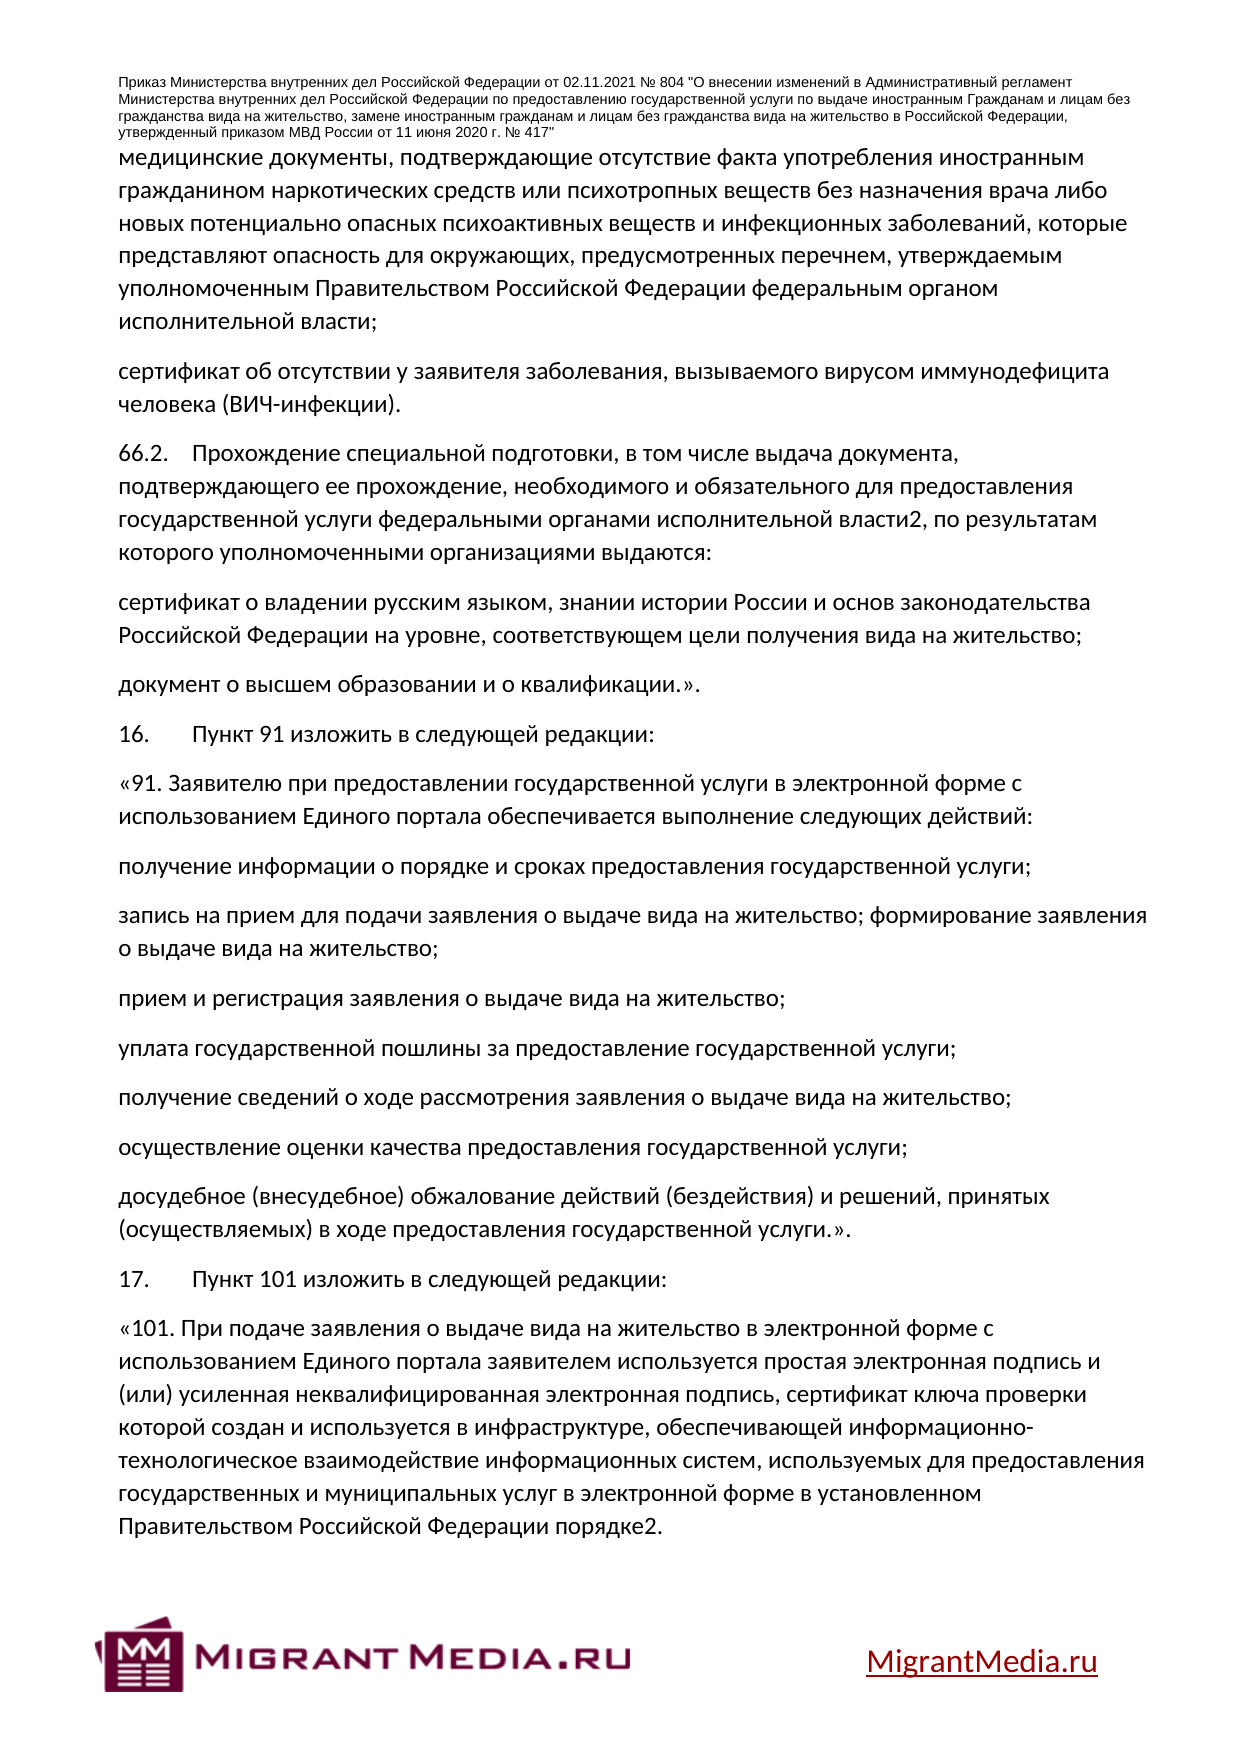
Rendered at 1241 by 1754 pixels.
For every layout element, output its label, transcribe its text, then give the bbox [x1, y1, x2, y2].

text уплата государственной пошлины за предоставление государственной услуги; [118, 1032, 1152, 1062]
text «91. Заявителю при предоставлении государственной услуги в электронной форме с использованием Единого портала обеспечивается выполнение следующих действий: [118, 767, 1152, 831]
text 66.2. Прохождение специальной подготовки, в том числе выдача документа, подтверждающего ее прохождение, необходимого и обязательного для предоставления государственной услуги федеральными органами исполнительной власти2, по результатам которого уполномоченными организациями выдаются: [118, 437, 1152, 567]
text медицинские документы, подтверждающие отсутствие факта употребления иностранным гражданином наркотических средств или психотропных веществ без назначения врача либо новых потенциально опасных психоактивных веществ и инфекционных заболеваний, которые представляют опасность для окружающих, предусмотренных перечнем, утверждаемым уполномоченным Правительством Российской Федерации федеральным органом исполнительной власти; [118, 141, 1152, 336]
text получение информации о порядке и сроках предоставления государственной услуги; [118, 850, 1152, 881]
picture [94, 1616, 631, 1692]
text документ о высшем образовании и о квалификации.». [118, 668, 1152, 699]
text осуществление оценки качества предоставления государственной услуги; [118, 1131, 1152, 1161]
text 16. Пункт 91 изложить в следующей редакции: [118, 718, 1152, 748]
text запись на прием для подачи заявления о выдаче вида на жительство; формирование заявления о выдаче вида на жительство; [118, 899, 1152, 963]
text получение сведений о ходе рассмотрения заявления о выдаче вида на жительство; [118, 1081, 1152, 1112]
text досудебное (внесудебное) обжалование действий (бездействия) и решений, принятых (осуществляемых) в ходе предоставления государственной услуги.». [118, 1180, 1152, 1244]
text прием и регистрация заявления о выдаче вида на жительство; [118, 982, 1152, 1013]
text сертификат о владении русским языком, знании истории России и основ законодательства Российской Федерации на уровне, соответствующем цели получения вида на жительство; [118, 586, 1152, 649]
text 17. Пункт 101 изложить в следующей редакции: [118, 1263, 1152, 1293]
text «101. При подаче заявления о выдаче вида на жительство в электронной форме с использованием Единого портала заявителем используется простая электронная подпись и (или) усиленная неквалифицированная электронная подпись, сертификат ключа проверки которой создан и используется в инфраструктуре, обеспечивающей информационно-технологическое взаимодействие информационных систем, используемых для предоставления государственных и муниципальных услуг в электронной форме в установленном Правительством Российской Федерации порядке2. [118, 1312, 1152, 1541]
text сертификат об отсутствии у заявителя заболевания, вызываемого вирусом иммунодефицита человека (ВИЧ-инфекции). [118, 355, 1152, 418]
